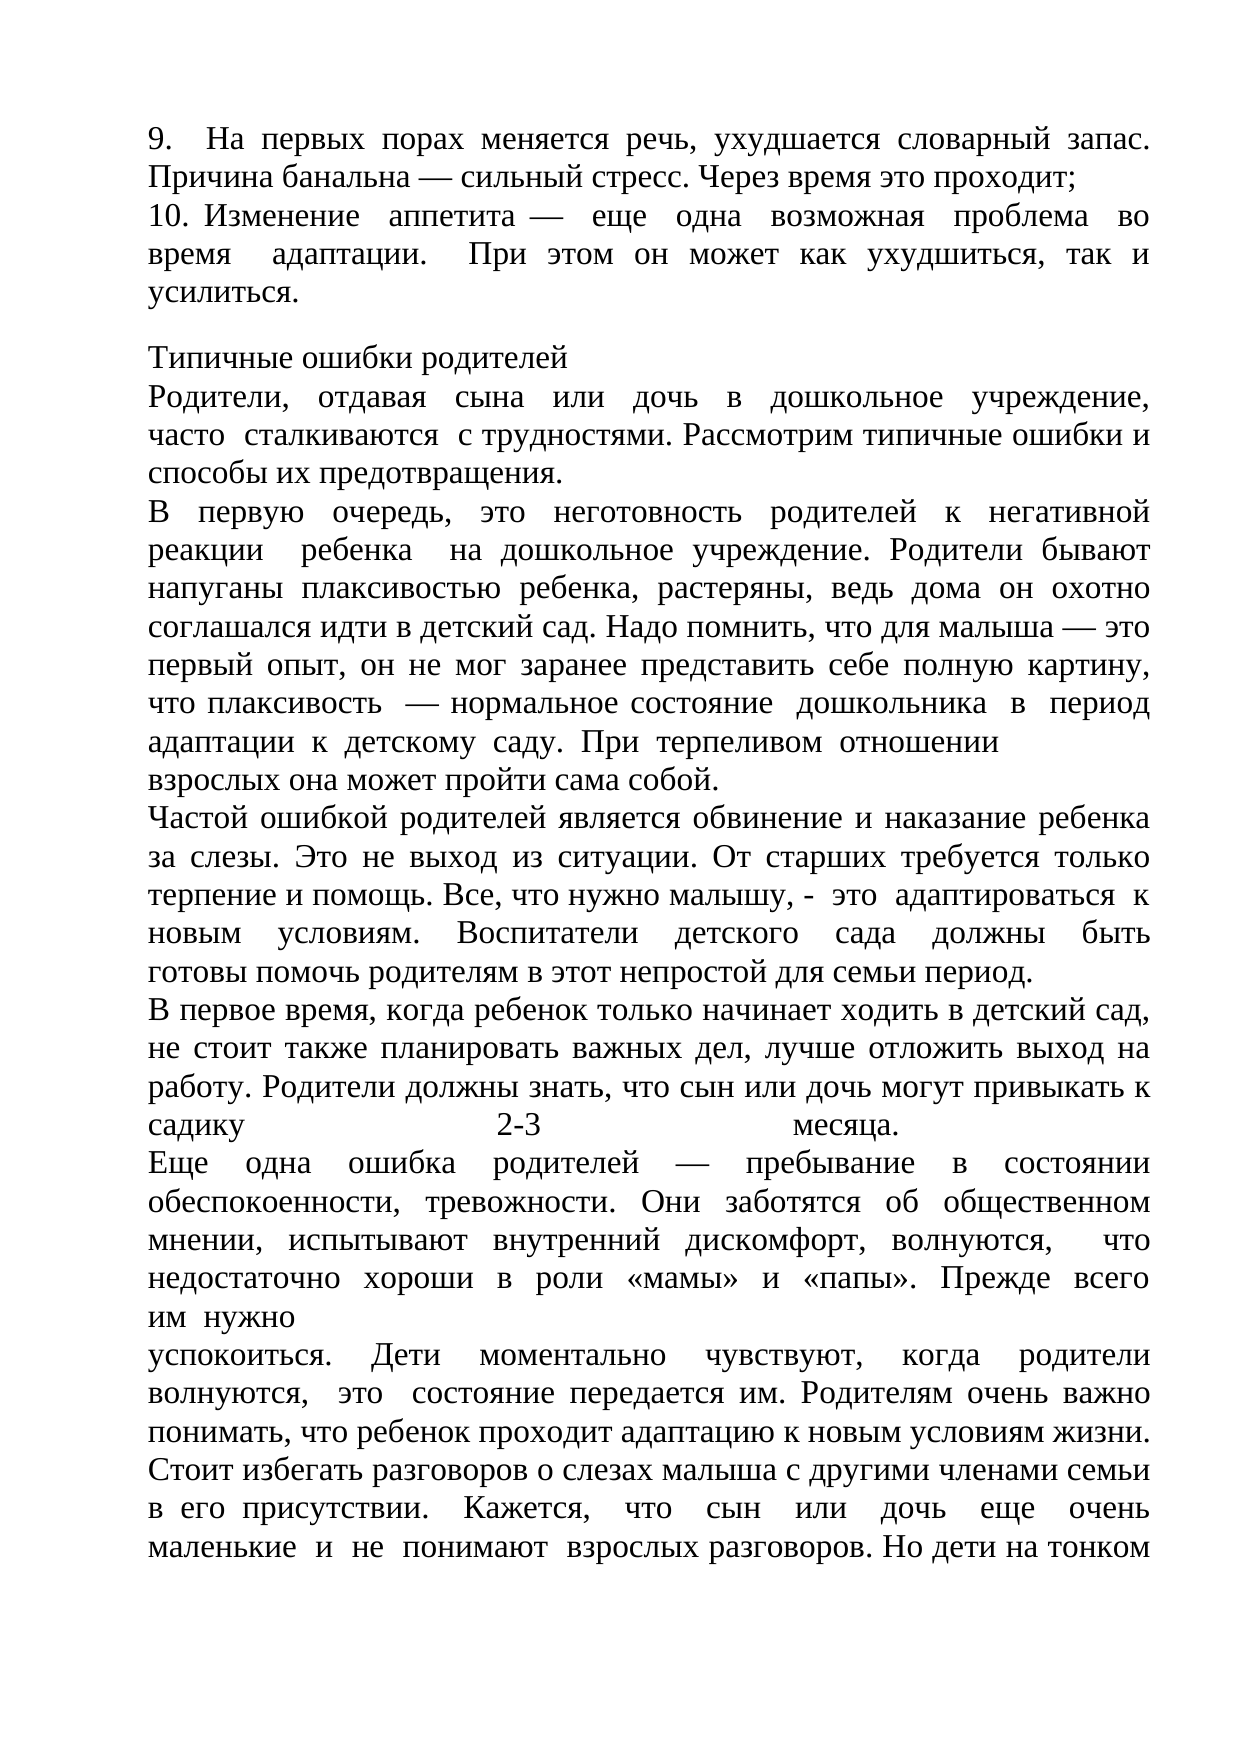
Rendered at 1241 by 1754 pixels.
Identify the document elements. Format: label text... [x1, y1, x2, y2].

text В первое время, когда ребенок только начинает ходить в детский сад, не стоит также планировать важных дел, лучше отложить выход на работу. Родители должны знать, что сын или дочь могут привыкать к садику 2-3 месяца. Еще одна ошибка родителей — пребывание в состоянии обеспокоенности, тревожности. Они заботятся об общественном мнении, испытывают внутренний дискомфорт, волнуются, что недостаточно хороши в роли «мамы» и «папы». Прежде всего им нужно [148, 989, 1152, 1334]
text 9. На первых порах меняется речь, ухудшается словарный запас. Причина банальна — сильный стресс. Через время это проходит; [148, 118, 1152, 195]
text В первую очередь, это неготовность родителей к негативной реакции ребенка на дошкольное учреждение. Родители бывают напуганы плаксивостью ребенка, растеряны, ведь дома он охотно соглашался идти в детский сад. Надо помнить, что для малыша — это первый опыт, он не мог заранее представить себе полную картину, что плаксивость — нормальное состояние дошкольника в период адаптации к детскому саду. При терпеливом отношении [148, 491, 1152, 759]
text Родители, отдавая сына или дочь в дошкольное учреждение, часто сталкиваются с трудностями. Рассмотрим типичные ошибки и способы их предотвращения. [148, 376, 1152, 491]
text 10. Изменение аппетита — еще одна возможная проблема во время адаптации. При этом он может как ухудшиться, так и усилиться. [148, 195, 1152, 310]
text Частой ошибкой родителей является обвинение и наказание ребенка за слезы. Это не выход из ситуации. От старших требуется только терпение и помощь. Все, что нужно малышу, - это адаптироваться к новым условиям. Воспитатели детского сада должны быть готовы помочь родителям в этот непростой для семьи период. [148, 798, 1152, 989]
text взрослых она может пройти сама собой. [148, 759, 1152, 798]
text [148, 1334, 1152, 1564]
text Типичные ошибки родителей [148, 338, 1152, 376]
